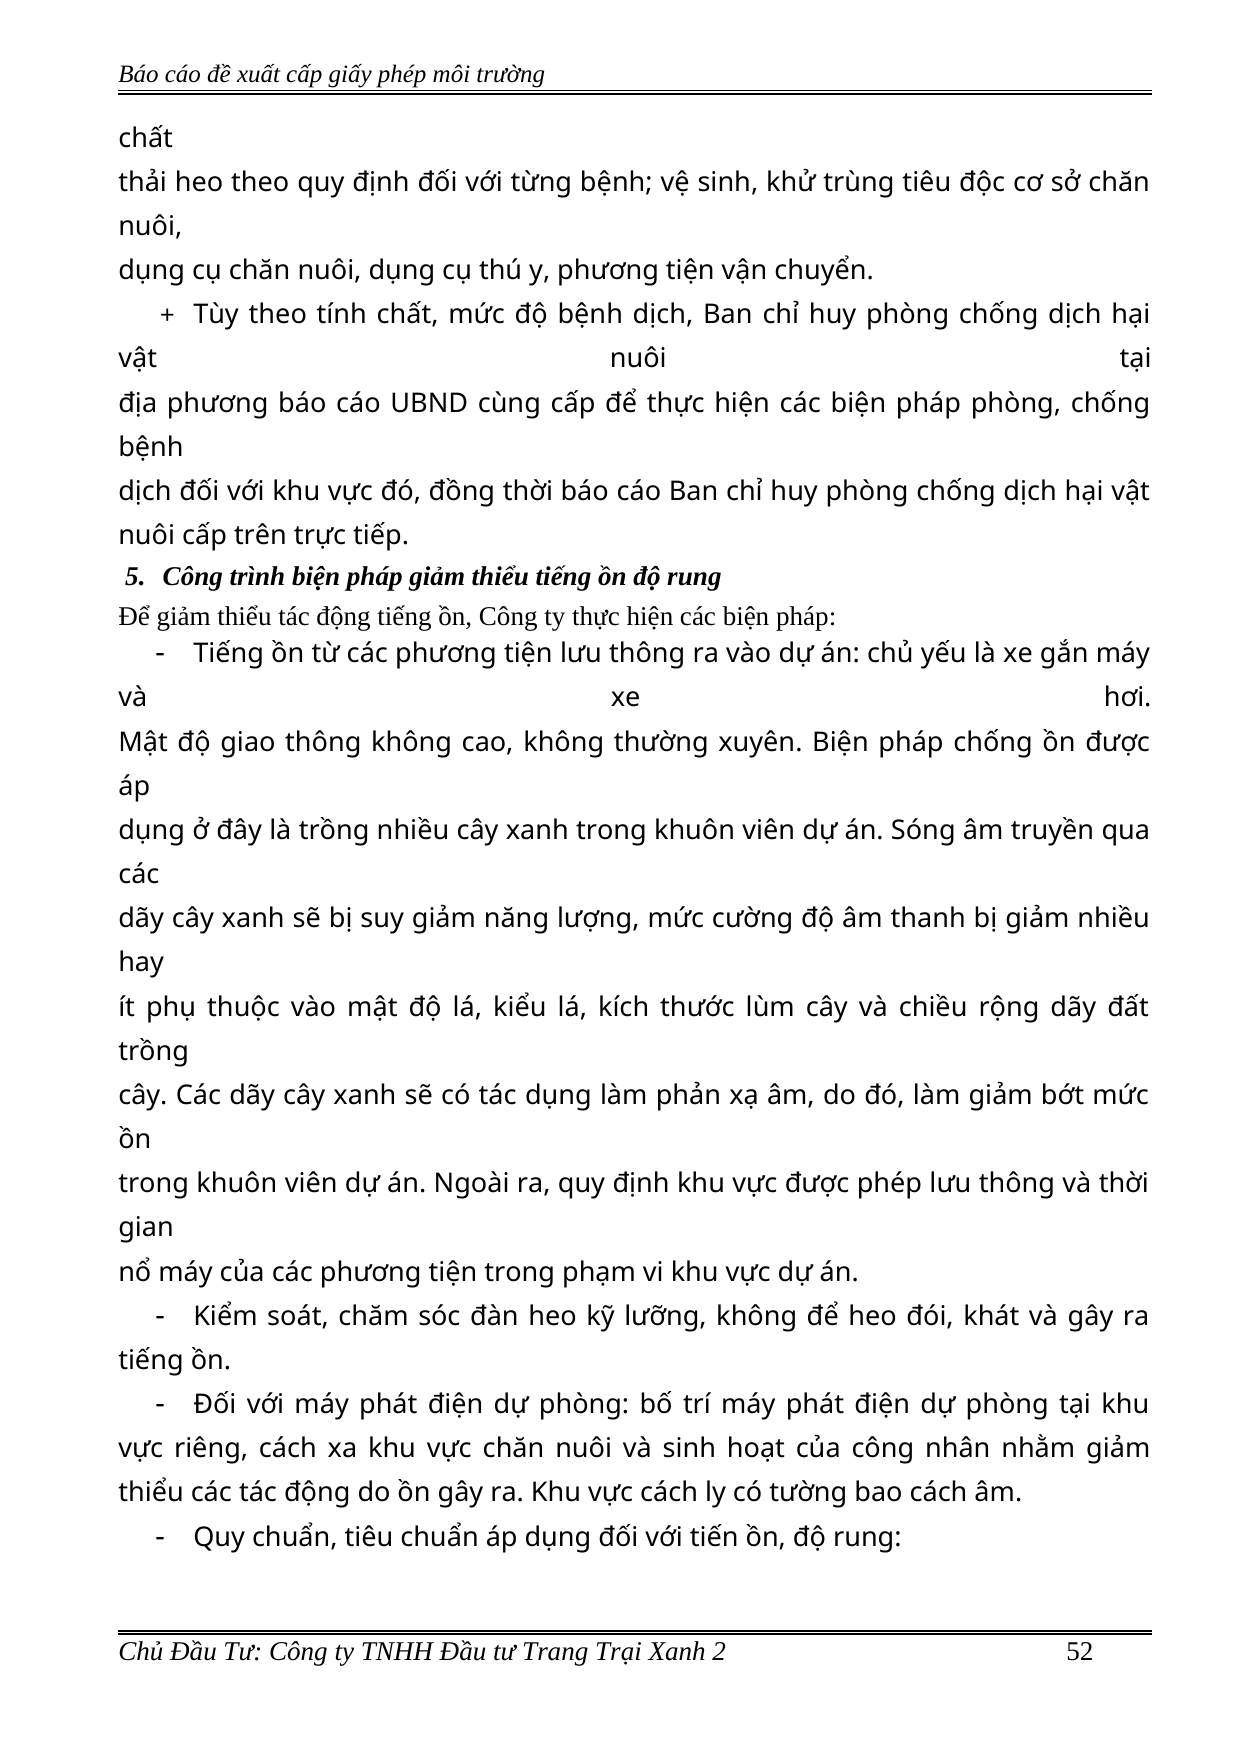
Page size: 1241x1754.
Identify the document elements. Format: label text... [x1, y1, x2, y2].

text Kiểm soát, chăm sóc đàn heo kỹ lưỡng, không để heo đói, khát và gây ra tiếng ồn. [118, 1296, 1152, 1377]
text Tùy theo tính chất, mức độ bệnh dịch, Ban chỉ huy phòng chống dịch hại vật nuôi tại địa phương báo cáo UBND cùng cấp để thực hiện các biện pháp phòng, chống bệnh dịch đối với khu vực đó, đồng thời báo cáo Ban chỉ huy phòng chống dịch hại vật nuôi cấp trên trực tiếp. [118, 295, 1152, 552]
subtitle Công trình biện pháp giảm thiểu tiếng ồn độ rung [125, 560, 1152, 591]
text Để giảm thiểu tác động tiếng ồn, Công ty thực hiện các biện pháp: [118, 600, 1152, 631]
text Đối với máy phát điện dự phòng: bố trí máy phát điện dự phòng tại khu vực riêng, cách xa khu vực chăn nuôi và sinh hoạt của công nhân nhằm giảm thiểu các tác động do ồn gây ra. Khu vực cách ly có tường bao cách âm. [118, 1384, 1152, 1510]
text Quy chuẩn, tiêu chuẩn áp dụng đối với tiến ồn, độ rung: [118, 1517, 1152, 1554]
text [118, 118, 1152, 287]
text Tiếng ồn từ các phương tiện lưu thông ra vào dự án: chủ yếu là xe gắn máy và xe hơi. Mật độ giao thông không cao, không thường xuyên. Biện pháp chống ồn được áp dụng ở đây là trồng nhiều cây xanh trong khuôn viên dự án. Sóng âm truyền qua các dãy cây xanh sẽ bị suy giảm năng lượng, mức cường độ âm thanh bị giảm nhiều hay ít phụ thuộc vào mật độ lá, kiểu lá, kích thước lùm cây và chiều rộng dãy đất trồng cây. Các dãy cây xanh sẽ có tác dụng làm phản xạ âm, do đó, làm giảm bớt mức ồn trong khuôn viên dự án. Ngoài ra, quy định khu vực được phép lưu thông và thời gian nổ máy của các phương tiện trong phạm vi khu vực dự án. [118, 634, 1152, 1289]
